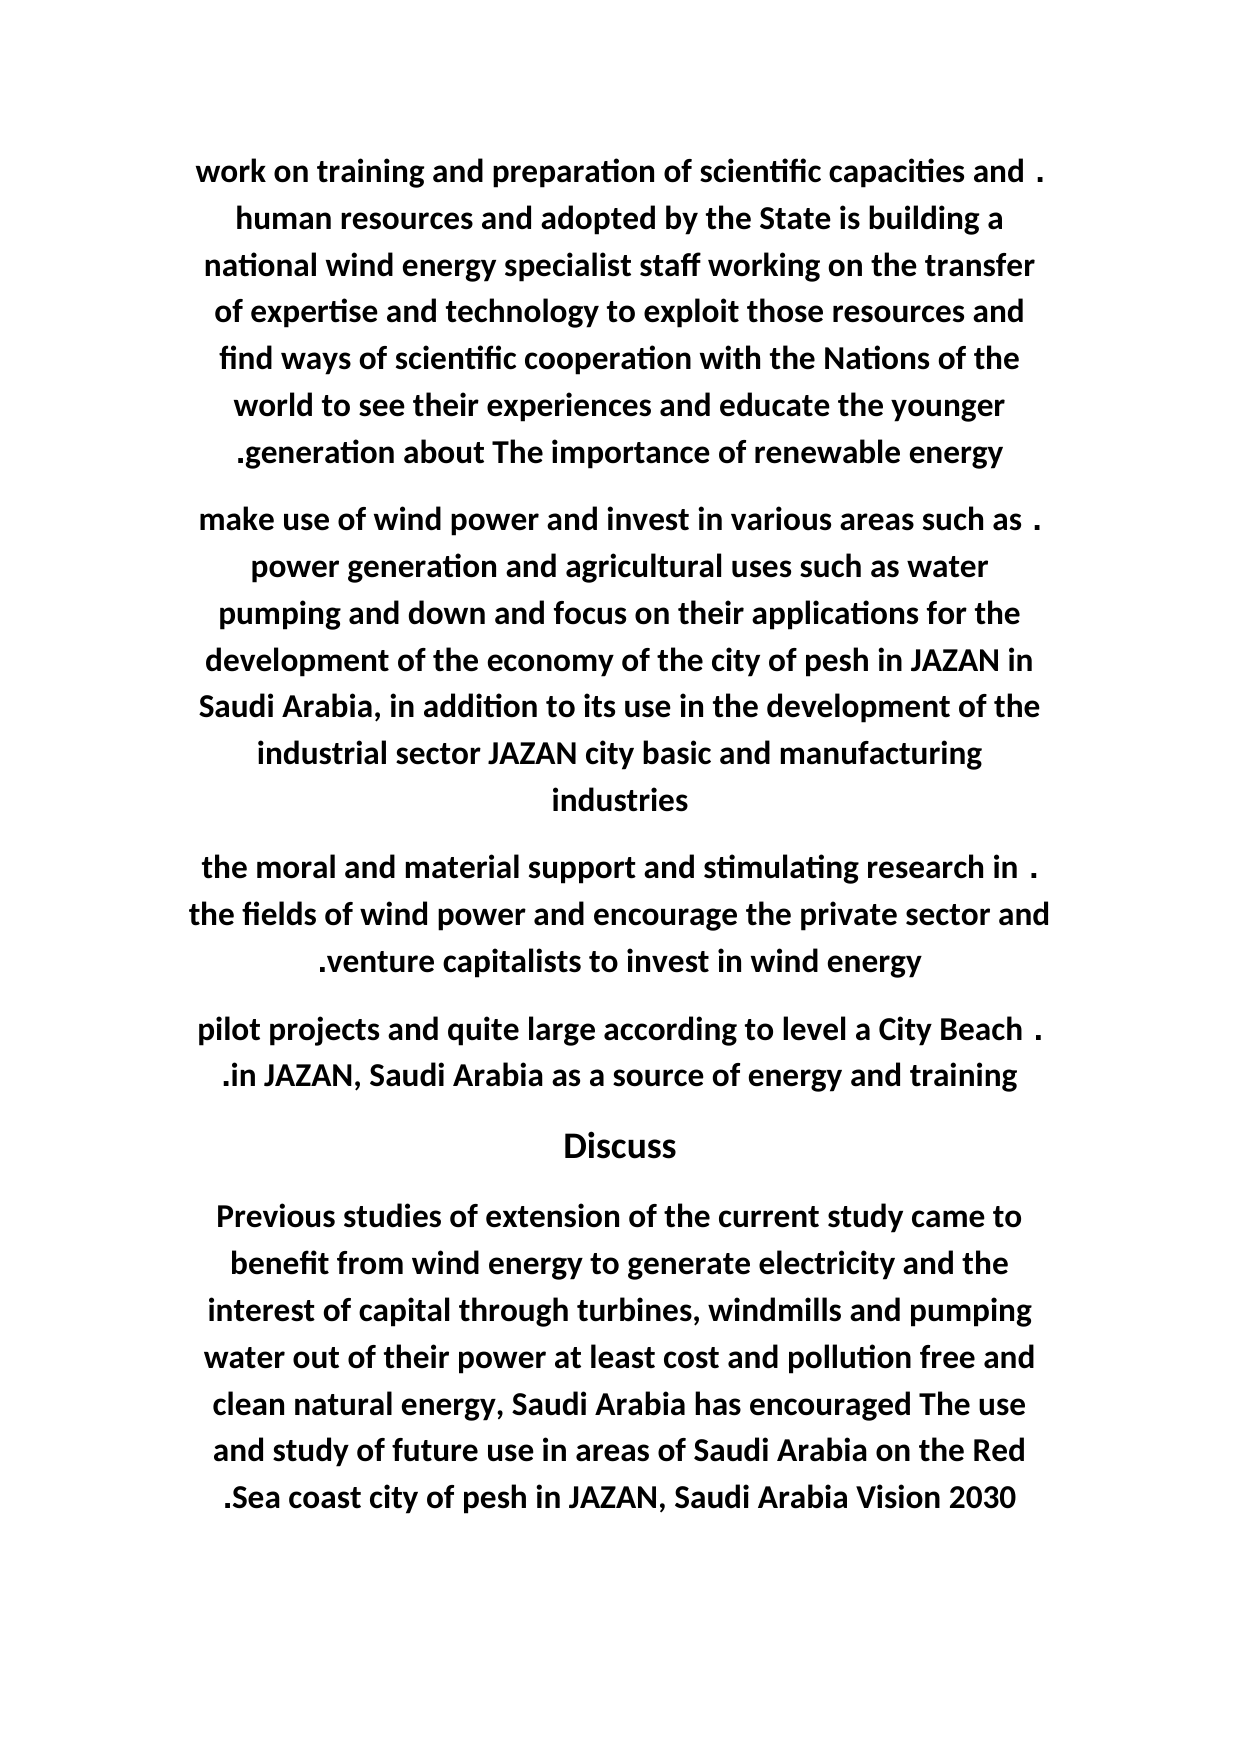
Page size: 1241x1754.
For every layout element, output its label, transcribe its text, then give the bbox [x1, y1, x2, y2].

text . make use of wind power and invest in various areas such as power generation and agricultural uses such as water pumping and down and focus on their applications for the development of the economy of the city of pesh in JAZAN in Saudi Arabia, in addition to its use in the development of the industrial sector JAZAN city basic and manufacturing industries [187, 498, 1053, 819]
text . pilot projects and quite large according to level a City Beach in JAZAN, Saudi Arabia as a source of energy and training. [187, 1008, 1053, 1095]
text Previous studies of extension of the current study came to benefit from wind energy to generate electricity and the interest of capital through turbines, windmills and pumping water out of their power at least cost and pollution free and clean natural energy, Saudi Arabia has encouraged The use and study of future use in areas of Saudi Arabia on the Red Sea coast city of pesh in JAZAN, Saudi Arabia Vision 2030. [187, 1196, 1053, 1517]
text Discuss [187, 1122, 1053, 1168]
text . work on training and preparation of scientific capacities and human resources and adopted by the State is building a national wind energy specialist staff working on the transfer of expertise and technology to exploit those resources and find ways of scientific cooperation with the Nations of the world to see their experiences and educate the younger generation about The importance of renewable energy. [187, 150, 1053, 471]
text . the moral and material support and stimulating research in the fields of wind power and encourage the private sector and venture capitalists to invest in wind energy. [187, 846, 1053, 981]
